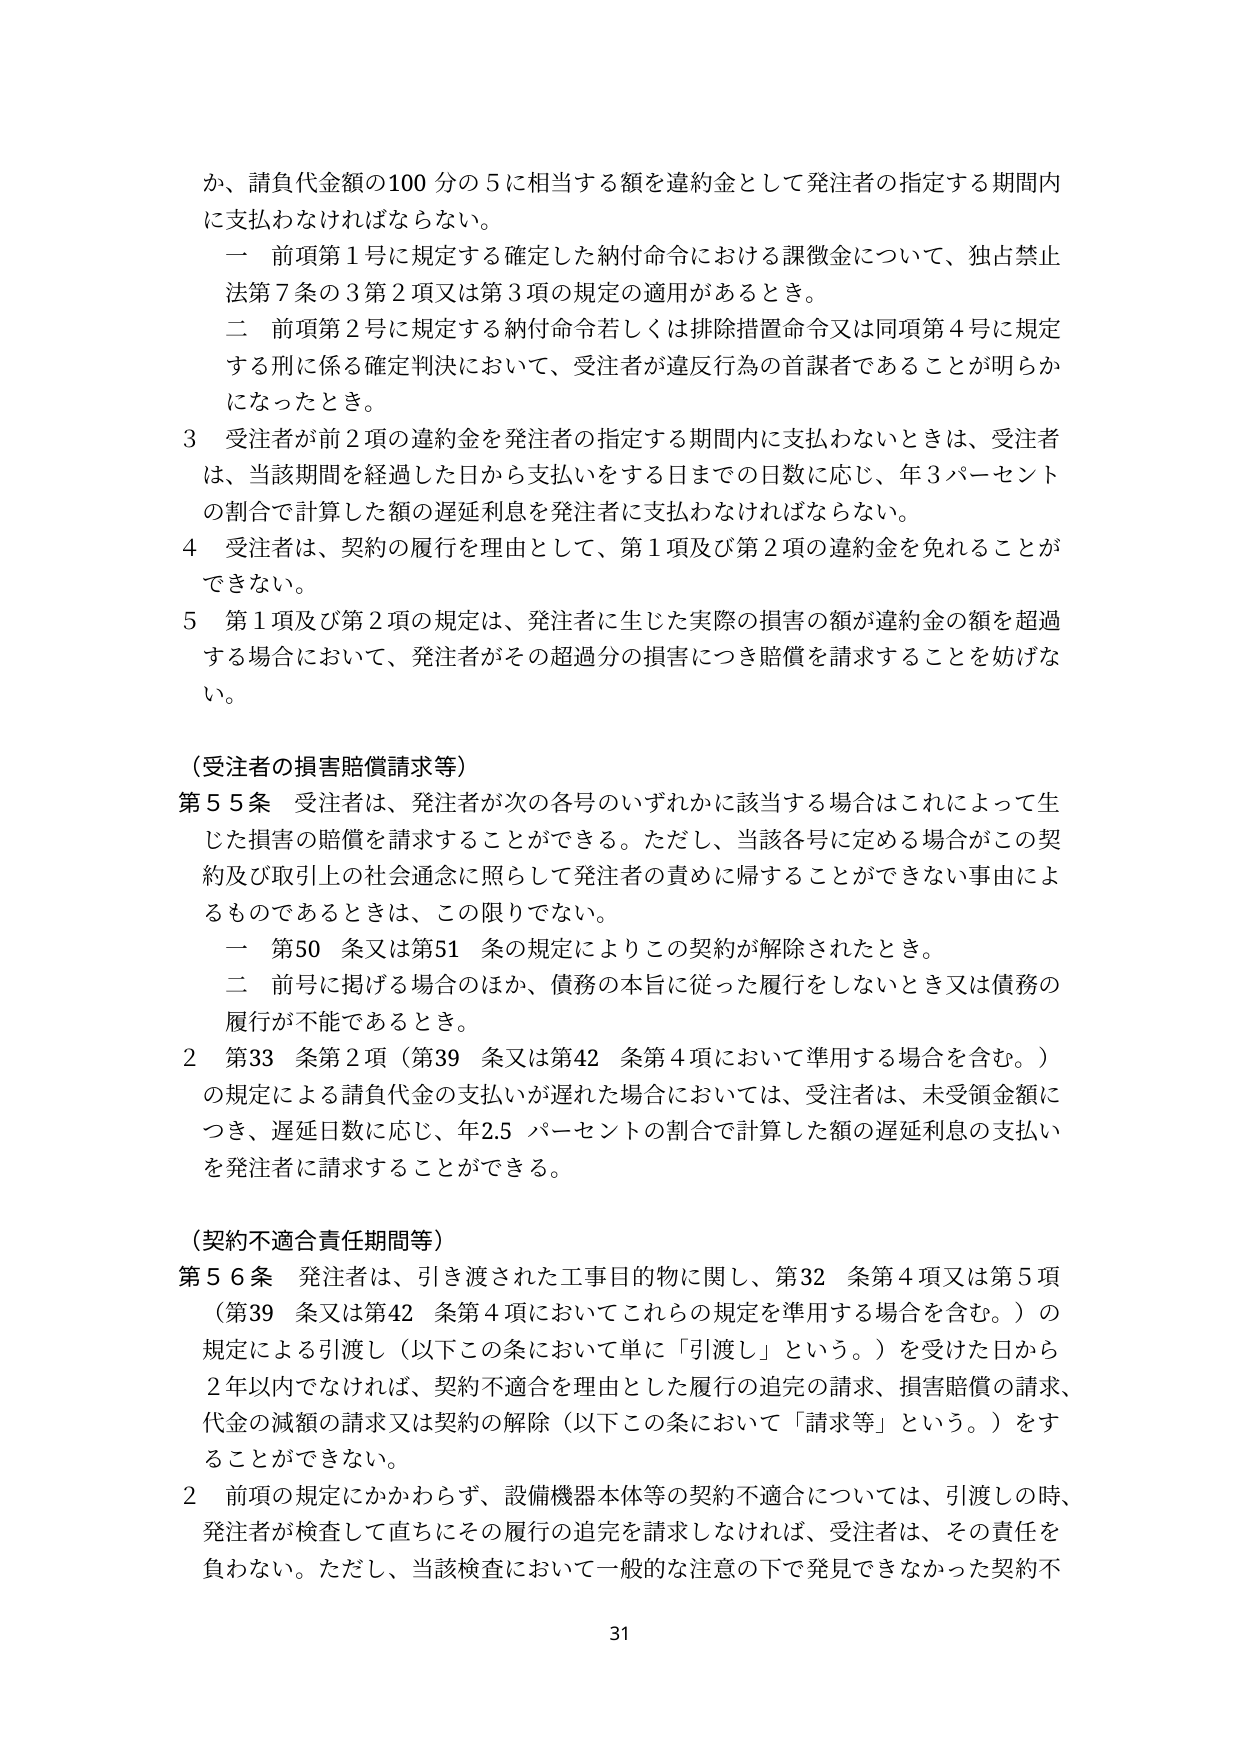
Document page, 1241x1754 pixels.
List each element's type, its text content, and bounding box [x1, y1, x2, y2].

text 二 前号に掲げる場合のほか、債務の本旨に従った履行をしないとき又は債務の履行が不能であるとき。 [202, 966, 1061, 1039]
text ３ 受注者が前２項の違約金を発注者の指定する期間内に支払わないときは、受注者は、当該期間を経過した日から支払いをする日までの日数に応じ、年３パーセントの割合で計算した額の遅延利息を発注者に支払わなければならない。 [179, 419, 1061, 528]
text 一 第50条又は第51条の規定によりこの契約が解除されたとき。 [202, 929, 1061, 966]
text 二 前項第２号に規定する納付命令若しくは排除措置命令又は同項第４号に規定する刑に係る確定判決において、受注者が違反行為の首謀者であることが明らかになったとき。 [202, 309, 1061, 419]
text （契約不適合責任期間等） [179, 1221, 1061, 1257]
text 第５６条 発注者は、引き渡された工事目的物に関し、第32条第４項又は第５項（第39条又は第42条第４項においてこれらの規定を準用する場合を含む。）の規定による引渡し（以下この条において単に「引渡し」という。）を受けた日から２年以内でなければ、契約不適合を理由とした履行の追完の請求、損害賠償の請求、代金の減額の請求又は契約の解除（以下この条において「請求等」という。）をすることができない。 [179, 1257, 1061, 1476]
text ２ 第33条第２項（第39条又は第42条第４項において準用する場合を含む。）の規定による請負代金の支払いが遅れた場合においては、受注者は、未受領金額につき、遅延日数に応じ、年2.5パーセントの割合で計算した額の遅延利息の支払いを発注者に請求することができる。 [179, 1039, 1061, 1184]
text 一 前項第１号に規定する確定した納付命令における課徴金について、独占禁止法第７条の３第２項又は第３項の規定の適用があるとき。 [202, 237, 1061, 309]
text ４ 受注者は、契約の履行を理由として、第１項及び第２項の違約金を免れることができない。 [179, 528, 1061, 601]
text （受注者の損害賠償請求等） [179, 747, 1061, 783]
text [179, 1476, 1061, 1586]
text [179, 164, 1061, 237]
text ５ 第１項及び第２項の規定は、発注者に生じた実際の損害の額が違約金の額を超過する場合において、発注者がその超過分の損害につき賠償を請求することを妨げない。 [179, 601, 1061, 711]
text 第５５条 受注者は、発注者が次の各号のいずれかに該当する場合はこれによって生じた損害の賠償を請求することができる。ただし、当該各号に定める場合がこの契約及び取引上の社会通念に照らして発注者の責めに帰することができない事由によるものであるときは、この限りでない。 [179, 783, 1061, 929]
